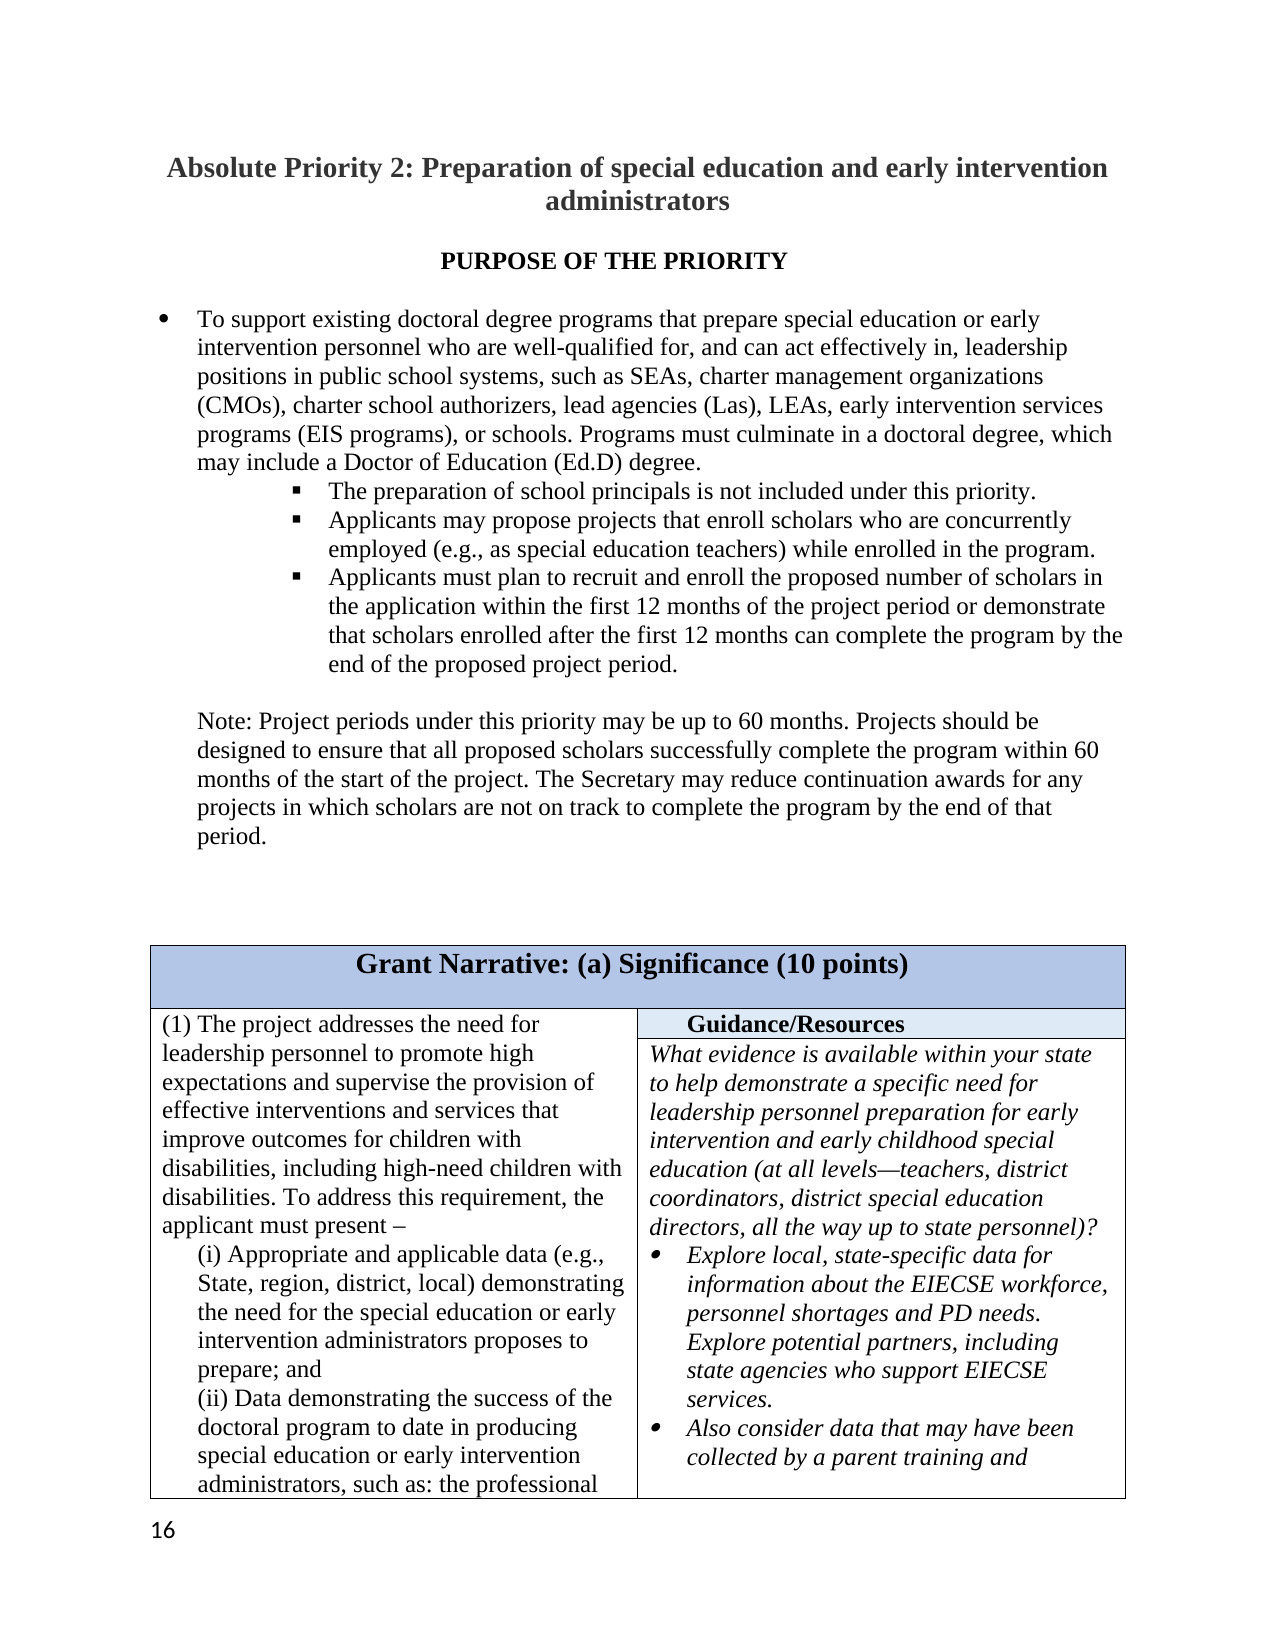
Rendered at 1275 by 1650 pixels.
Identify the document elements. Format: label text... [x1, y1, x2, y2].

text PURPOSE OF THE PRIORITY [103, 246, 1125, 274]
list Applicants must plan to recruit and enroll the proposed number of scholars in the application within the first 12 months of the project period or demonstrate that scholars enrolled after the first 12 months can complete the program by the end of the proposed project period. [291, 562, 1125, 677]
table_cell (1) The project addresses the need for leadership personnel to promote high expectations and supervise the provision of effective interventions and services that improve outcomes for children with disabilities, including high-need children with disabilities. To address this requirement, the applicant must present – (i) Appropriate and applicable data (e.g., State, region, district, local) demonstrating the need for the special education or early intervention administrators proposes to prepare; and (ii) Data demonstrating the success of the doctoral program to date in producing special education or early intervention administrators, such as: the professional accomplishments of program graduates (e.g., public service, awards) that demonstrate their leadership in special education or early intervention; the average amount of time it takes for program graduates to complete the program; the number of program graduates; and the percentage of program graduates finding employment directly related to their preparation; and [151, 1009, 637, 1498]
list Applicants may propose projects that enroll scholars who are concurrently employed (e.g., as special education teachers) while enrolled in the program. [291, 505, 1125, 562]
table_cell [638, 1039, 1125, 1498]
list To support existing doctoral degree programs that prepare special education or early intervention personnel who are well-qualified for, and can act effectively in, leadership positions in public school systems, such as SEAs, charter management organizations (CMOs), charter school authorizers, lead agencies (Las), LEAs, early intervention services programs (EIS programs), or schools. Programs must culminate in a doctoral degree, which may include a Doctor of Education (Ed.D) degree. [159, 304, 1125, 476]
text Absolute Priority 2: Preparation of special education and early intervention administrators [150, 150, 1125, 217]
table_header Grant Narrative: (a) Significance (10 points) [151, 946, 1125, 1008]
table_cell Guidance/Resources [638, 1009, 1125, 1038]
list Note: Project periods under this priority may be up to 60 months. Projects should be designed to ensure that all proposed scholars successfully complete the program within 60 months of the start of the project. The Secretary may reduce continuation awards for any projects in which scholars are not on track to complete the program by the end of that period. [197, 706, 1125, 850]
list The preparation of school principals is not included under this priority. [291, 476, 1125, 505]
